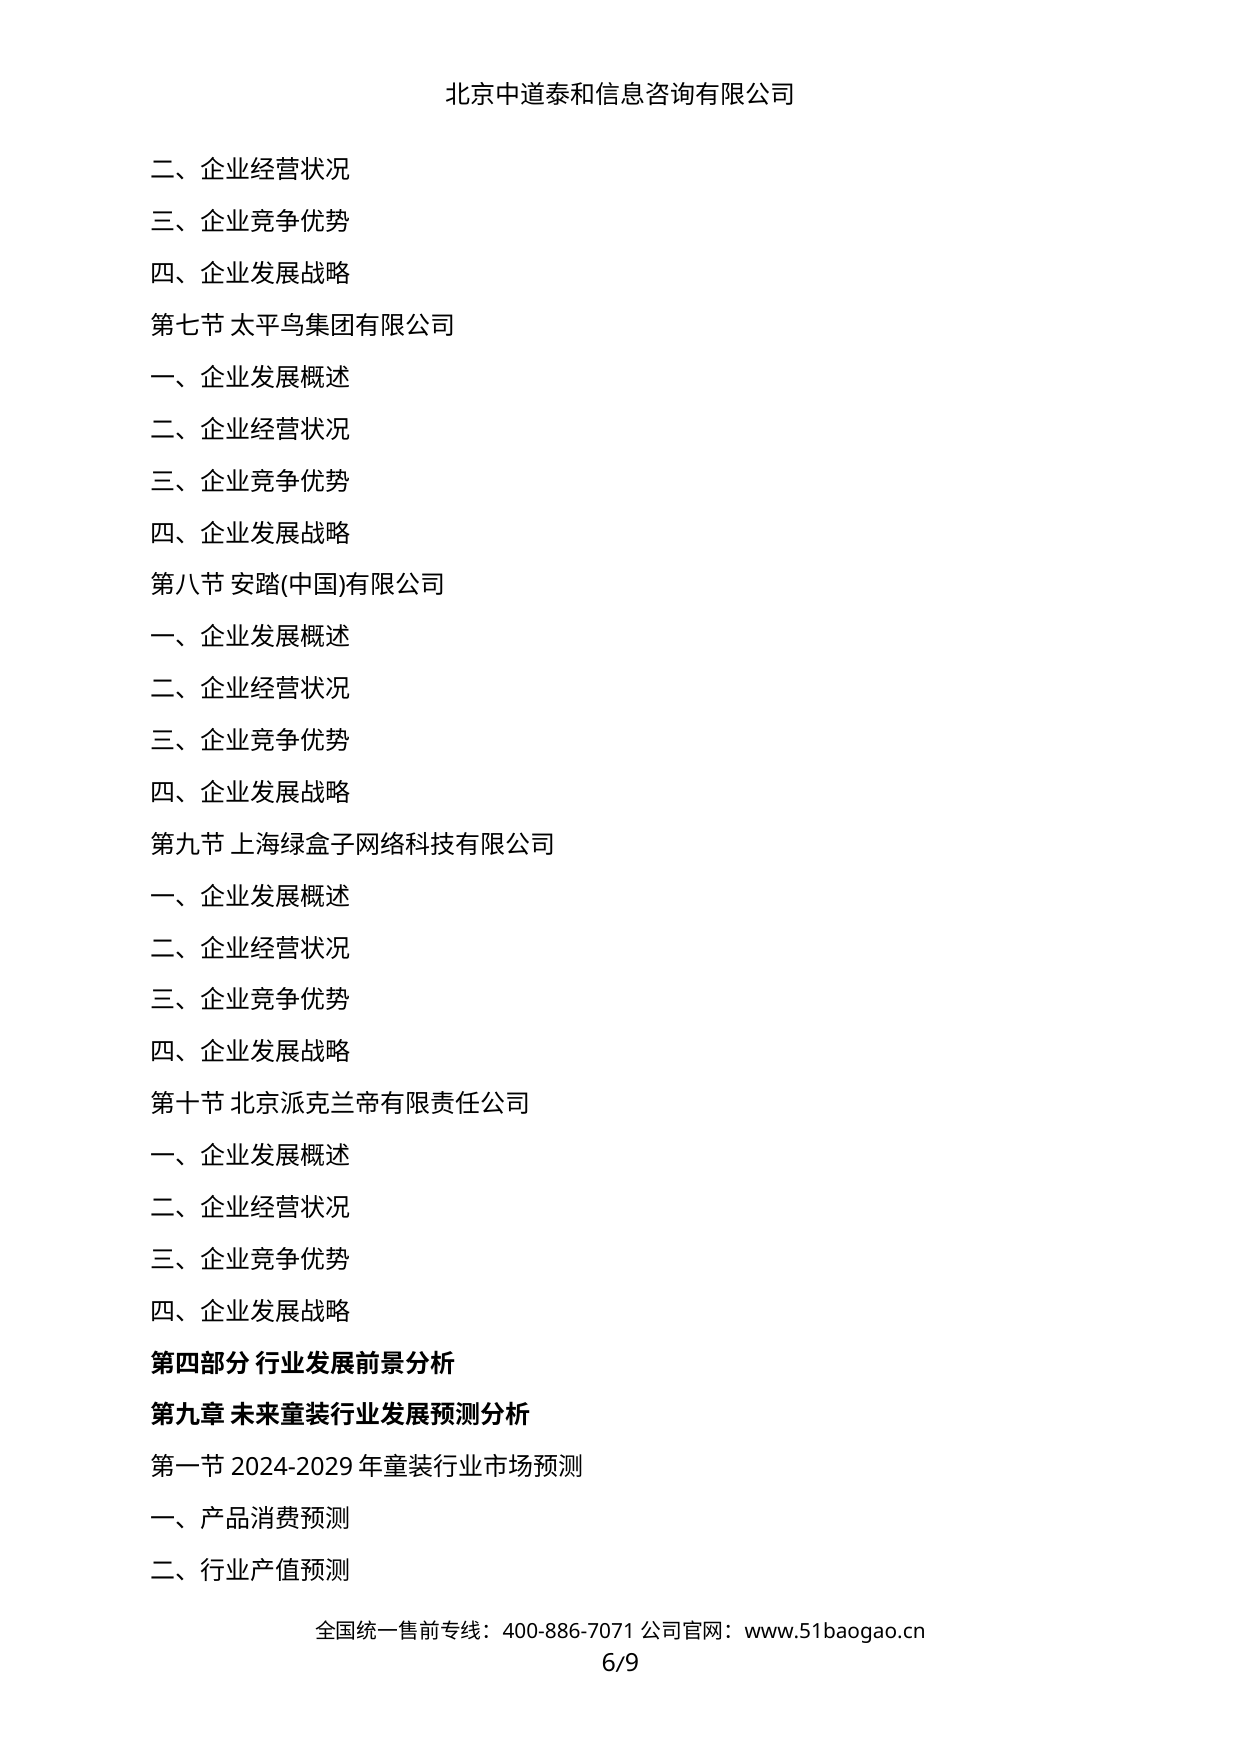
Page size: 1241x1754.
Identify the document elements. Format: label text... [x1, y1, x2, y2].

text 第一节 2024-2029年童装行业市场预测 [150, 1447, 1090, 1483]
text 一、企业发展概述 [150, 617, 1090, 653]
text 一、产品消费预测 [150, 1499, 1090, 1535]
text 一、企业发展概述 [150, 876, 1090, 912]
text 第八节 安踏(中国)有限公司 [150, 565, 1090, 601]
text 二、企业经营状况 [150, 1187, 1090, 1224]
text 四、企业发展战略 [150, 513, 1090, 549]
text 四、企业发展战略 [150, 1291, 1090, 1327]
text 第九章 未来童装行业发展预测分析 [150, 1395, 1090, 1431]
text 一、企业发展概述 [150, 357, 1090, 394]
text 第九节 上海绿盒子网络科技有限公司 [150, 824, 1090, 861]
text 二、行业产值预测 [150, 1551, 1090, 1587]
text 三、企业竞争优势 [150, 1239, 1090, 1276]
text 三、企业竞争优势 [150, 461, 1090, 497]
text 一、企业发展概述 [150, 1136, 1090, 1172]
text 四、企业发展战略 [150, 772, 1090, 809]
text 三、企业竞争优势 [150, 980, 1090, 1016]
text 三、企业竞争优势 [150, 202, 1090, 238]
text 二、企业经营状况 [150, 409, 1090, 446]
text 二、企业经营状况 [150, 669, 1090, 705]
text 第十节 北京派克兰帝有限责任公司 [150, 1084, 1090, 1120]
text 第七节 太平鸟集团有限公司 [150, 306, 1090, 342]
text 三、企业竞争优势 [150, 721, 1090, 757]
text 二、企业经营状况 [150, 928, 1090, 964]
text 第四部分 行业发展前景分析 [150, 1343, 1090, 1379]
text 四、企业发展战略 [150, 1032, 1090, 1068]
text 四、企业发展战略 [150, 254, 1090, 290]
text 二、企业经营状况 [150, 150, 1090, 186]
